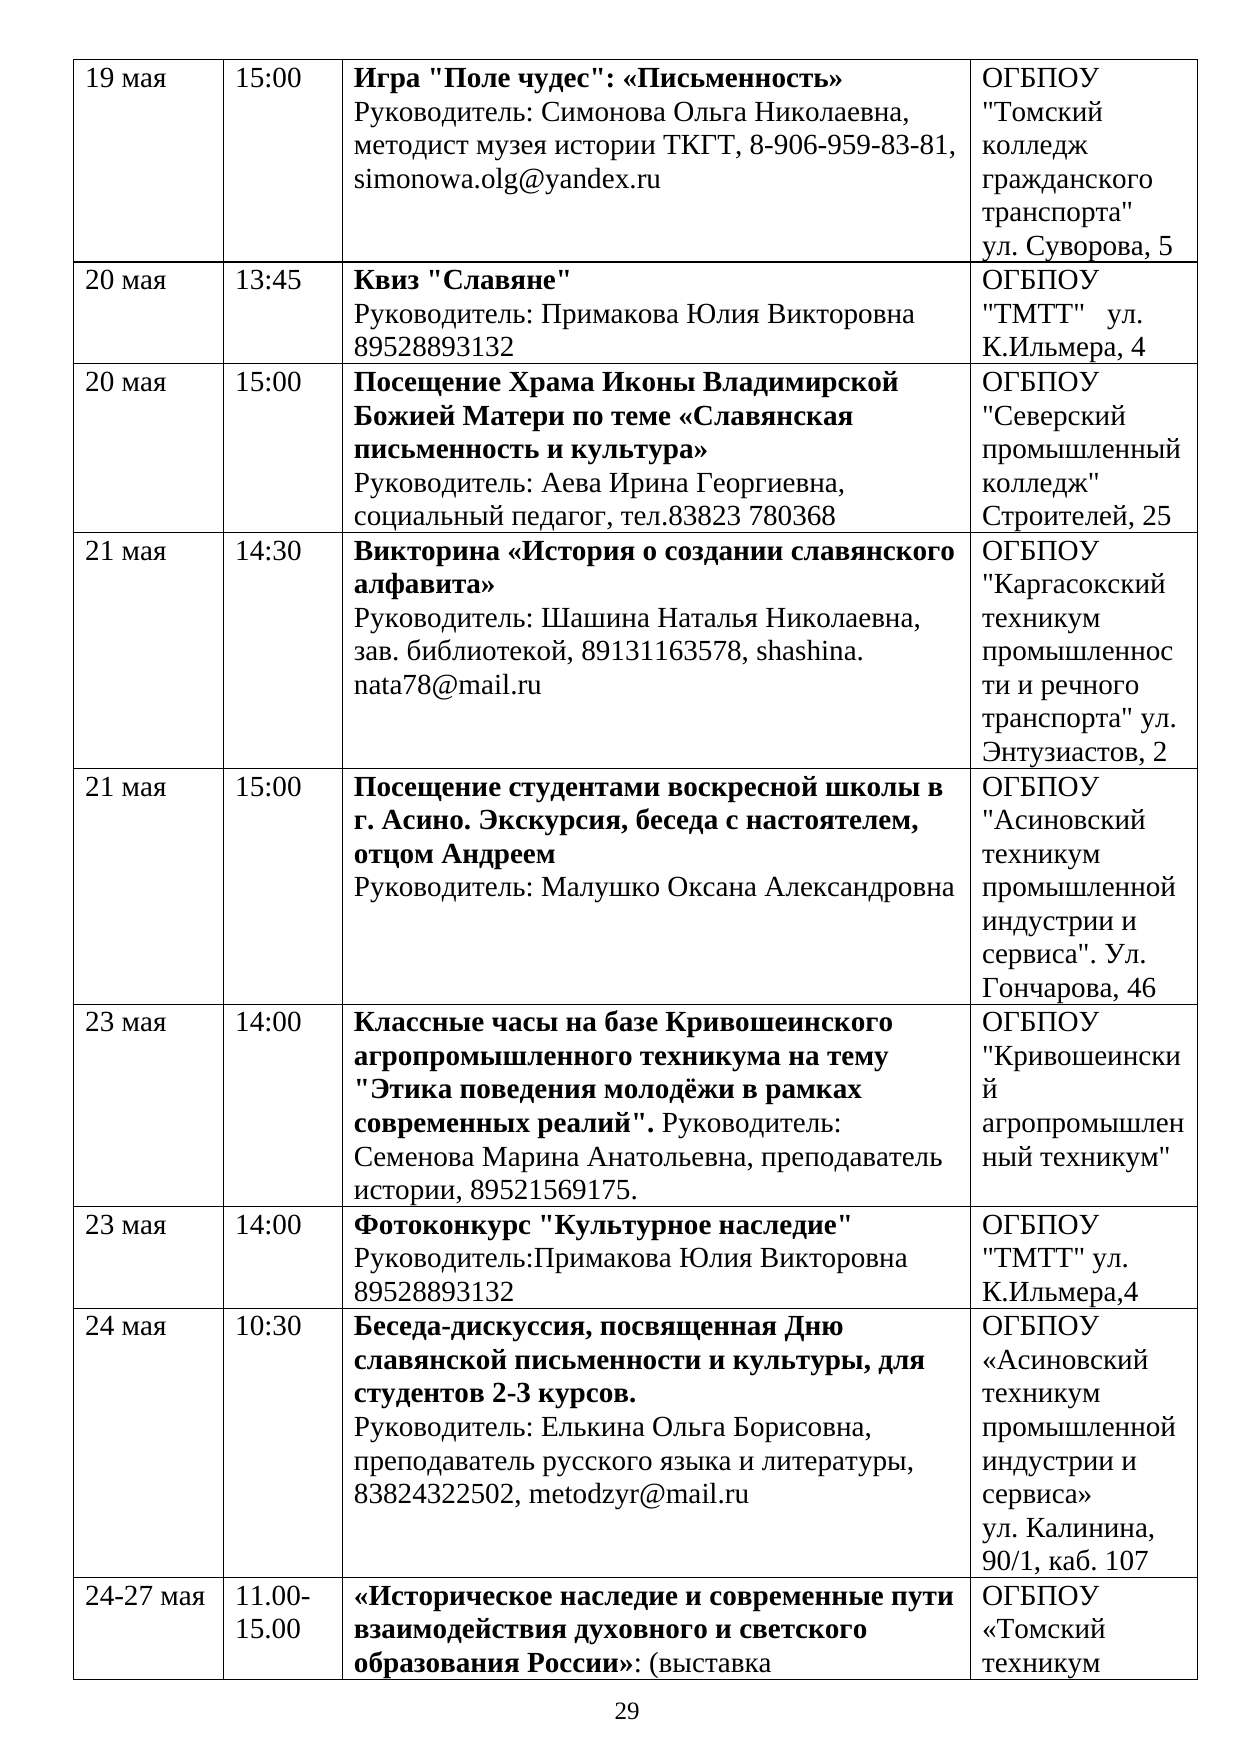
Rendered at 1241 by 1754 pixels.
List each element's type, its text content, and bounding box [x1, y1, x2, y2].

table_cell ОГБПОУ "Каргасокский техникум промышленности и речного транспорта" ул. Энтузиастов, 2 [971, 533, 1197, 768]
table_cell Классные часы на базе Кривошеинского агропромышленного техникума на тему "Этика поведения молодёжи в рамках современных реалий". Руководитель: Семенова Марина Анатольевна, преподаватель истории, 89521569175. [343, 1005, 970, 1206]
table_cell 15:00 [224, 769, 342, 1003]
table_cell Фотоконкурс "Культурное наследие" Руководитель:Примакова Юлия Викторовна 89528893132 [343, 1207, 970, 1307]
table_cell ОГБПОУ "Томский колледж гражданского транспорта" ул. Суворова, 5 [971, 60, 1197, 261]
table_cell 15:00 [224, 364, 342, 532]
table_cell ОГБПОУ "ТМТТ" ул. К.Ильмера,4 [971, 1207, 1197, 1307]
table_cell 14:00 [224, 1005, 342, 1206]
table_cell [343, 1578, 970, 1678]
table_cell 21 мая [74, 769, 223, 1003]
table_cell 14:30 [224, 533, 342, 768]
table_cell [971, 1578, 1197, 1678]
table_cell Беседа-дискуссия, посвященная Дню славянской письменности и культуры, для студентов 2-3 курсов. Руководитель: Елькина Ольга Борисовна, преподаватель русского языка и литературы, 83824322502, metodzyr@mail.ru [343, 1309, 970, 1577]
table_cell ОГБПОУ "Кривошеинский агропромышленный техникум" [971, 1005, 1197, 1206]
table_cell 23 мая [74, 1207, 223, 1307]
table_cell ОГБПОУ "ТМТТ" ул. К.Ильмера, 4 [971, 263, 1197, 363]
table_cell ОГБПОУ «Асиновский техникум промышленной индустрии и сервиса» ул. Калинина, 90/1, каб. 107 [971, 1309, 1197, 1577]
table_cell Посещение студентами воскресной школы в г. Асино. Экскурсия, беседа с настоятелем, отцом Андреем Руководитель: Малушко Оксана Александровна [343, 769, 970, 1003]
table_cell ОГБПОУ "Северский промышленный колледж" Строителей, 25 [971, 364, 1197, 532]
table_cell ОГБПОУ "Асиновский техникум промышленной индустрии и сервиса". Ул. Гончарова, 46 [971, 769, 1197, 1003]
table_cell 14:00 [224, 1207, 342, 1307]
table_cell 10:30 [224, 1309, 342, 1577]
table_cell 24-27 мая [74, 1578, 223, 1678]
table_cell 19 мая [74, 60, 223, 261]
table_cell 11.00-15.00 [224, 1578, 342, 1678]
table_cell Квиз "Славяне" Руководитель: Примакова Юлия Викторовна 89528893132 [343, 263, 970, 363]
table_cell 23 мая [74, 1005, 223, 1206]
table_cell 13:45 [224, 263, 342, 363]
table_cell Игра "Поле чудес": «Письменность» Руководитель: Симонова Ольга Николаевна, методист музея истории ТКГТ, 8-906-959-83-81, simonowa.olg@yandex.ru [343, 60, 970, 261]
table_cell 24 мая [74, 1309, 223, 1577]
table_cell 21 мая [74, 533, 223, 768]
table_cell 20 мая [74, 364, 223, 532]
table_cell Викторина «История о создании славянского алфавита» Руководитель: Шашина Наталья Николаевна, зав. библиотекой, 89131163578, shashina. nata78@mail.ru [343, 533, 970, 768]
table_cell 20 мая [74, 263, 223, 363]
table_cell Посещение Храма Иконы Владимирской Божией Матери по теме «Славянская письменность и культура» Руководитель: Аева Ирина Георгиевна, социальный педагог, тел.83823 780368 [343, 364, 970, 532]
table_cell 15:00 [224, 60, 342, 261]
